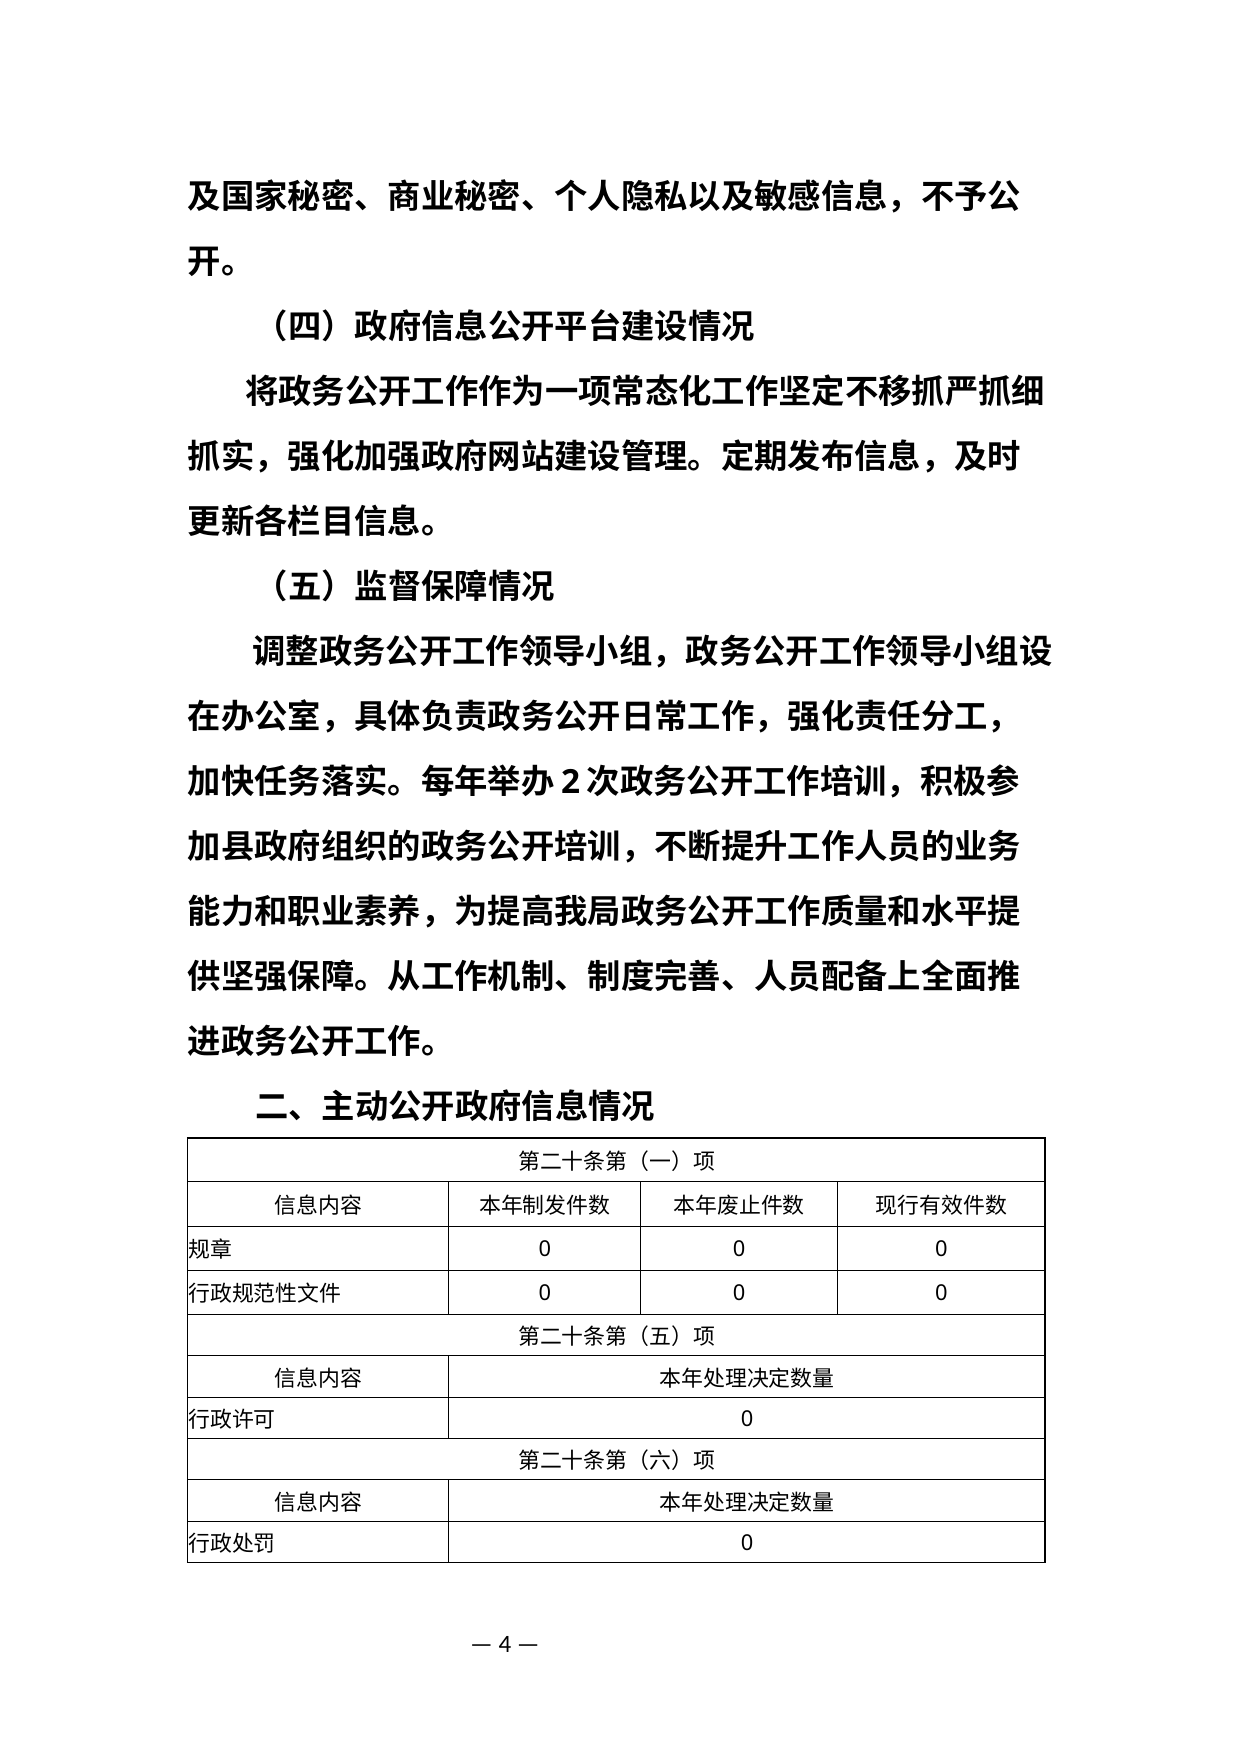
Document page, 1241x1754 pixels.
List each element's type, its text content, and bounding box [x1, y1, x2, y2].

table_cell 0 [449, 1398, 1044, 1438]
table_cell 信息内容 [188, 1182, 448, 1226]
table_cell 0 [449, 1522, 1044, 1562]
table_cell 现行有效件数 [838, 1182, 1044, 1226]
table_cell 信息内容 [188, 1356, 448, 1397]
table_cell 规章 [188, 1227, 448, 1270]
table_cell 本年处理决定数量 [449, 1480, 1044, 1521]
table_header 第二十条第（一）项 [188, 1139, 1044, 1181]
text 调整政务公开工作领导小组，政务公开工作领导小组设在办公室，具体负责政务公开日常工作，强化责任分工，加快任务落实。每年举办2次政务公开工作培训，积极参加县政府组织的政务公开培训，不断提升工作人员的业务能力和职业素养，为提高我局政务公开工作质量和水平提供坚强保障。从工作机制、制度完善、人员配备上全面推进政务公开工作。 [187, 617, 1053, 1072]
table_cell 本年处理决定数量 [449, 1356, 1044, 1397]
list 主动公开政府信息情况 [187, 1072, 1053, 1137]
table_cell 第二十条第（五）项 [188, 1315, 1044, 1355]
table_cell 信息内容 [188, 1480, 448, 1521]
table_cell 行政许可 [188, 1398, 448, 1438]
table_cell 0 [641, 1271, 837, 1314]
table_cell 0 [641, 1227, 837, 1270]
table_cell 0 [838, 1227, 1044, 1270]
table_cell 行政处罚 [188, 1522, 448, 1562]
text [187, 162, 1053, 292]
table_cell 行政规范性文件 [188, 1271, 448, 1314]
table_cell 0 [838, 1271, 1044, 1314]
text 将政务公开工作作为一项常态化工作坚定不移抓严抓细抓实，强化加强政府网站建设管理。定期发布信息，及时更新各栏目信息。 [187, 357, 1053, 552]
table_cell 本年制发件数 [449, 1182, 640, 1226]
table_cell 第二十条第（六）项 [188, 1439, 1044, 1479]
text （四）政府信息公开平台建设情况 [187, 292, 1053, 357]
table_cell 0 [449, 1271, 640, 1314]
list 监督保障情况 [187, 552, 1053, 617]
table_cell 本年废止件数 [641, 1182, 837, 1226]
table_cell 0 [449, 1227, 640, 1270]
